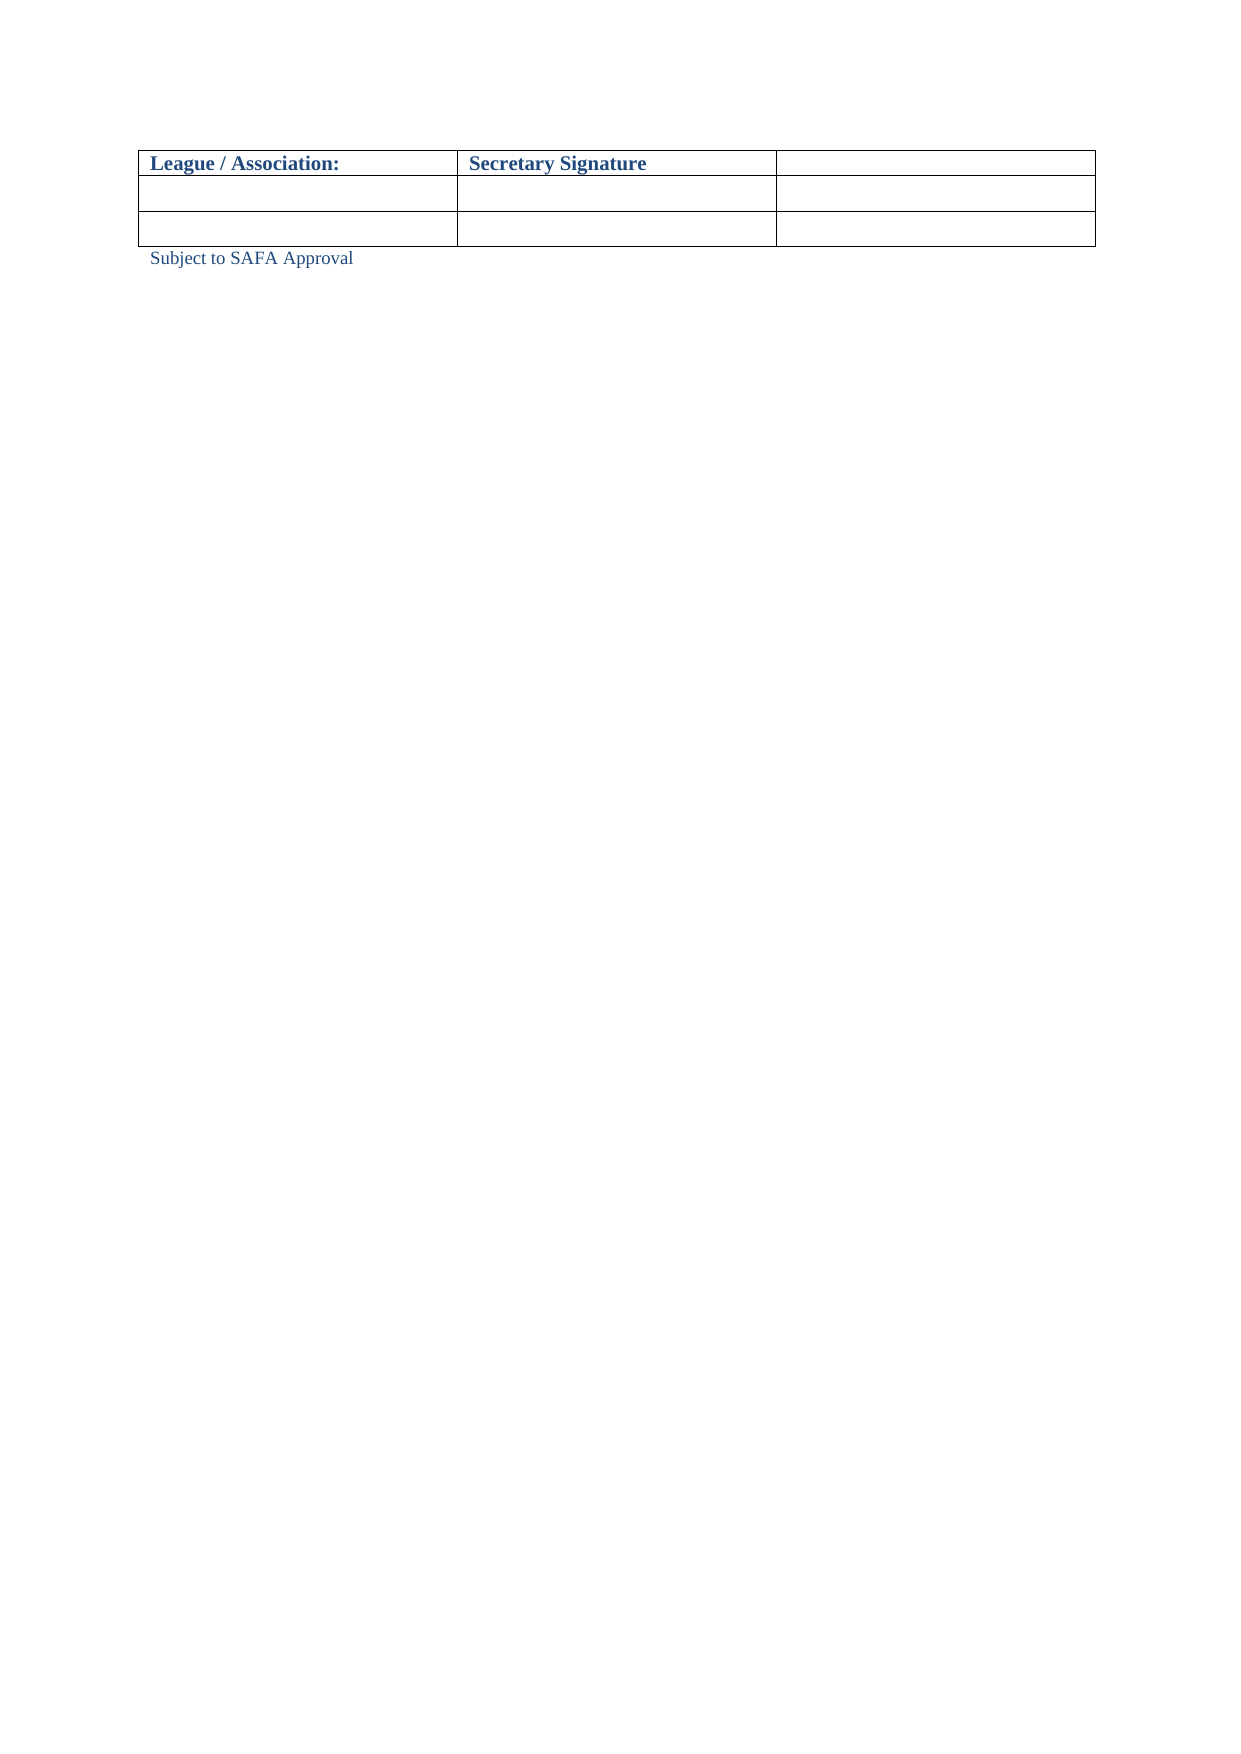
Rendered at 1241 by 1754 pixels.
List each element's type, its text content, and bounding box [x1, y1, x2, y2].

table_cell [139, 212, 457, 246]
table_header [458, 151, 776, 175]
table_header Date: [777, 151, 1095, 175]
table_cell [777, 212, 1095, 246]
table_cell [139, 176, 457, 211]
table_cell [458, 176, 776, 211]
table_cell [777, 176, 1095, 211]
text Subject to SAFA Approval [150, 247, 1090, 268]
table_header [139, 151, 457, 175]
table_cell [458, 212, 776, 246]
